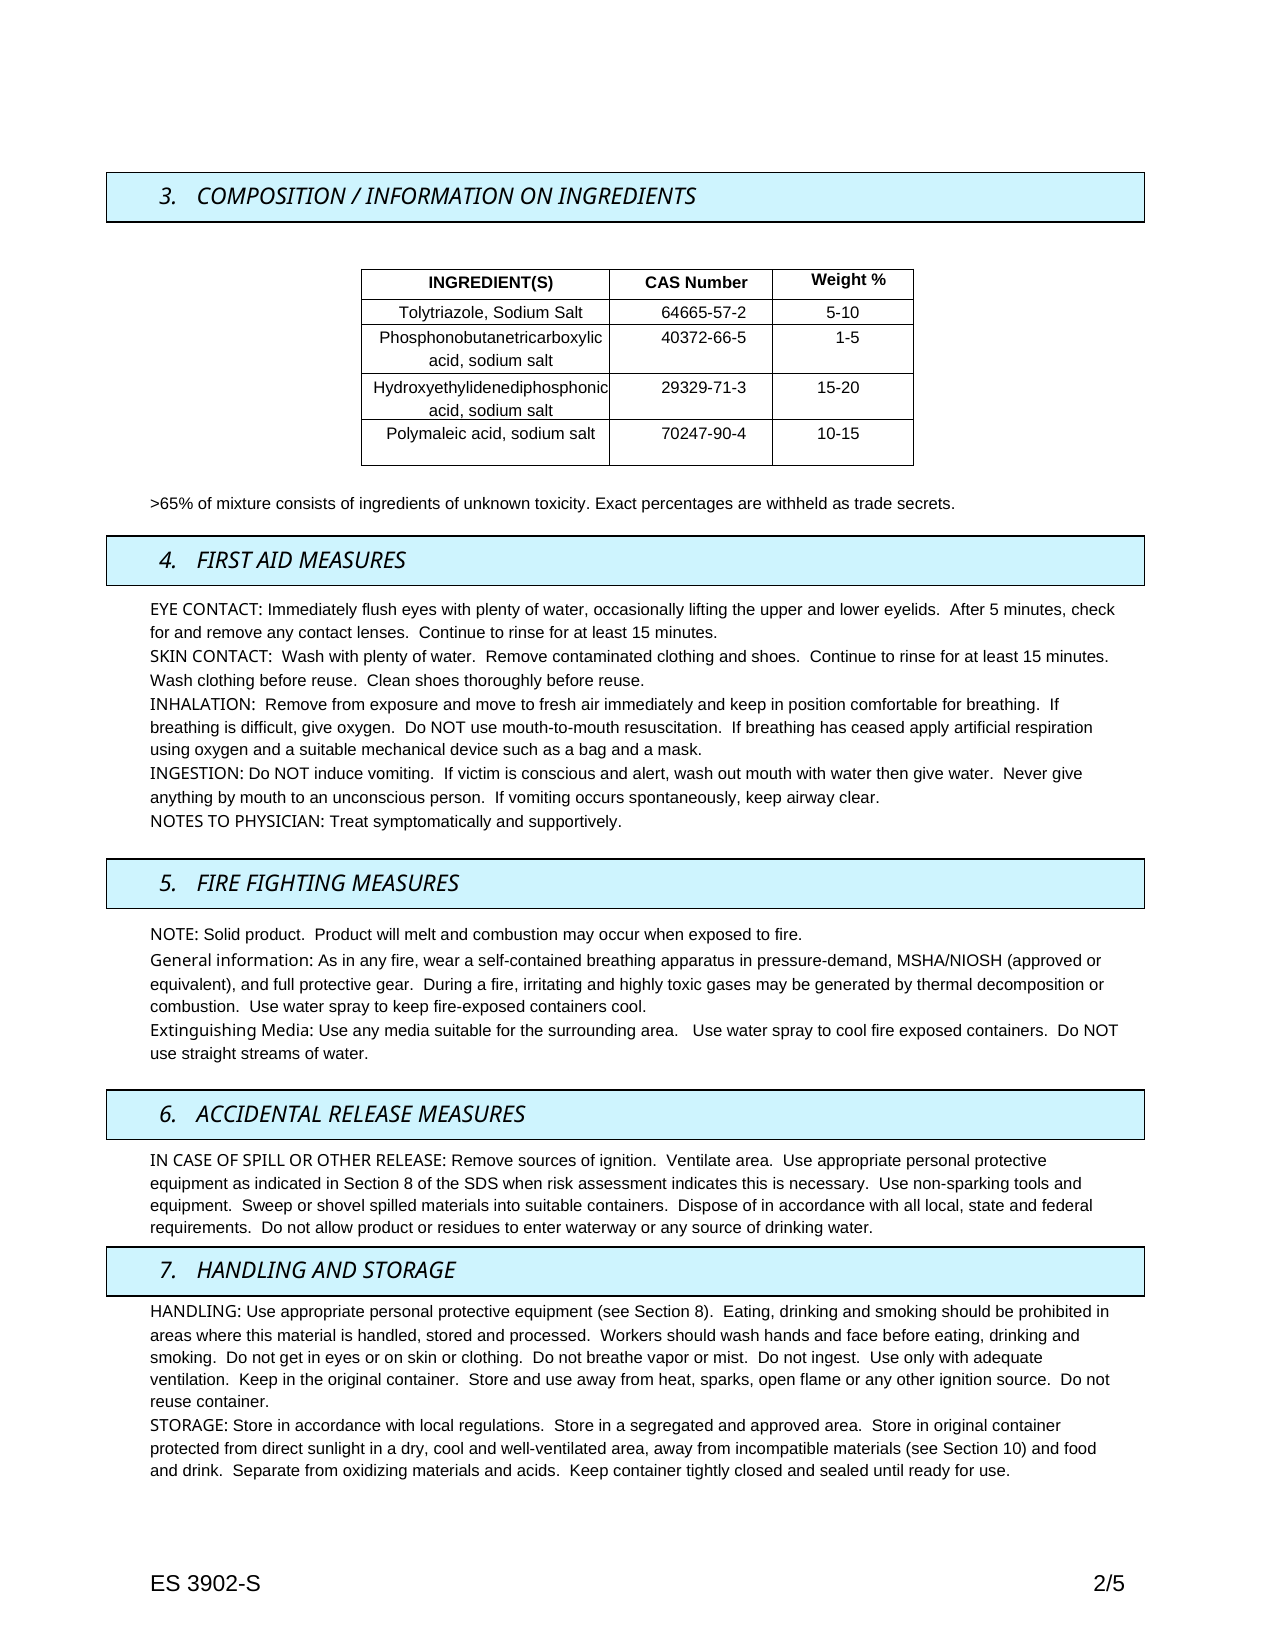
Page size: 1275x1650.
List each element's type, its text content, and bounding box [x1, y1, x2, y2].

text HANDLING: Use appropriate personal protective equipment (see Section 8). Eating, drinking and smoking should be prohibited in areas where this material is handled, stored and processed. Workers should wash hands and face before eating, drinking and smoking. Do not get in eyes or on skin or clothing. Do not breathe vapor or mist. Do not ingest. Use only with adequate ventilation. Keep in the original container. Store and use away from heat, sparks, open flame or any other ignition source. Do not reuse container. [150, 1300, 1125, 1411]
table_cell 10-15 [773, 420, 913, 465]
table_cell 40372-66-5 [610, 325, 772, 373]
table_cell 70247-90-4 [610, 420, 772, 465]
table_header INGREDIENT(S) [362, 270, 609, 298]
text EYE CONTACT: Immediately flush eyes with plenty of water, occasionally lifting the upper and lower eyelids. After 5 minutes, check for and remove any contact lenses. Continue to rinse for at least 15 minutes. [150, 597, 1125, 642]
table_cell Phosphonobutanetricarboxylic acid, sodium salt [362, 325, 609, 373]
text NOTE: Solid product. Product will melt and combustion may occur when exposed to fire. [150, 923, 1125, 946]
text Extinguishing Media: Use any media suitable for the surrounding area. Use water spray to cool fire exposed containers. Do NOT use straight streams of water. [150, 1018, 1125, 1063]
table_cell 5-10 [773, 300, 913, 323]
table_header CAS Number [610, 270, 772, 298]
table_cell 1-5 [773, 325, 913, 373]
text >65% of mixture consists of ingredients of unknown toxicity. Exact percentages are withheld as trade secrets. [150, 494, 1027, 513]
text General information: As in any fire, wear a self-contained breathing apparatus in pressure-demand, MSHA/NIOSH (approved or equivalent), and full protective gear. During a fire, irritating and highly toxic gases may be generated by thermal decomposition or combustion. Use water spray to keep fire-exposed containers cool. [150, 949, 1125, 1016]
table_cell Hydroxyethylidenediphosphonic acid, sodium salt [362, 374, 609, 419]
table_cell Tolytriazole, Sodium Salt [362, 300, 609, 323]
text INHALATION: Remove from exposure and move to fresh air immediately and keep in position comfortable for breathing. If breathing is difficult, give oxygen. Do NOT use mouth-to-mouth resuscitation. If breathing has ceased apply artificial respiration using oxygen and a suitable mechanical device such as a bag and a mask. [150, 692, 1125, 759]
text SKIN CONTACT: Wash with plenty of water. Remove contaminated clothing and shoes. Continue to rinse for at least 15 minutes. Wash clothing before reuse. Clean shoes thoroughly before reuse. [150, 645, 1125, 689]
text STORAGE: Store in accordance with local regulations. Store in a segregated and approved area. Store in original container protected from direct sunlight in a dry, cool and well-ventilated area, away from incompatible materials (see Section 10) and food and drink. Separate from oxidizing materials and acids. Keep container tightly closed and sealed until ready for use. [150, 1413, 1125, 1480]
table_header Weight % [773, 270, 913, 298]
text IN CASE OF SPILL OR OTHER RELEASE: Remove sources of ignition. Ventilate area. Use appropriate personal protective equipment as indicated in Section 8 of the SDS when risk assessment indicates this is necessary. Use non-sparking tools and equipment. Sweep or shovel spilled materials into suitable containers. Dispose of in accordance with all local, state and federal requirements. Do not allow product or residues to enter waterway or any source of drinking water. [150, 1148, 1125, 1237]
table_cell 29329-71-3 [610, 374, 772, 419]
text INGESTION: Do NOT induce vomiting. If victim is conscious and alert, wash out mouth with water then give water. Never give anything by mouth to an unconscious person. If vomiting occurs spontaneously, keep airway clear. [150, 762, 1125, 807]
text NOTES TO PHYSICIAN: Treat symptomatically and supportively. [150, 809, 1125, 832]
table_cell Polymaleic acid, sodium salt [362, 420, 609, 465]
table_cell 15-20 [773, 374, 913, 419]
table_cell 64665-57-2 [610, 300, 772, 323]
